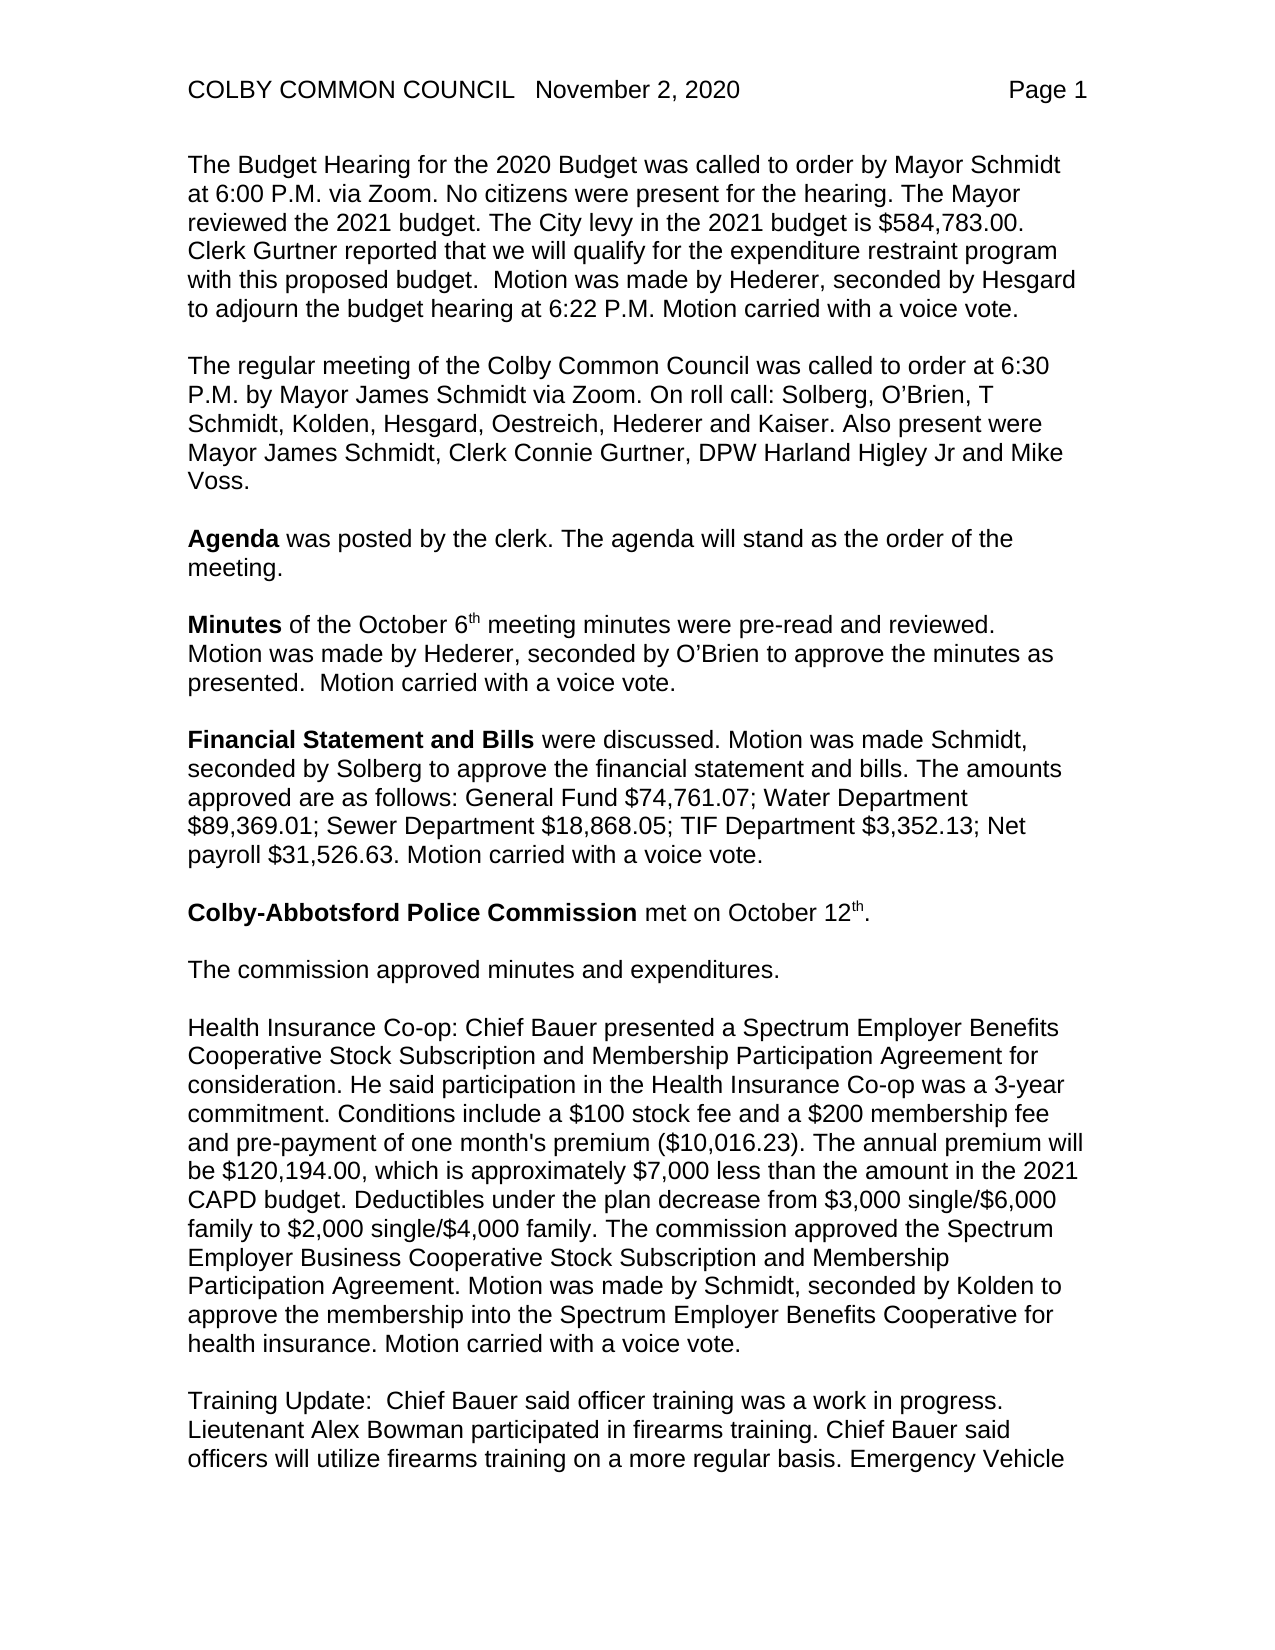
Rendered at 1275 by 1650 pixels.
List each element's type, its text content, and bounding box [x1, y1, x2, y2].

text Health Insurance Co-op: Chief Bauer presented a Spectrum Employer Benefits Cooperative Stock Subscription and Membership Participation Agreement for consideration. He said participation in the Health Insurance Co-op was a 3-year commitment. Conditions include a $100 stock fee and a $200 membership fee and pre-payment of one month's premium ($10,016.23). The annual premium will be $120,194.00, which is approximately $7,000 less than the amount in the 2021 CAPD budget. Deductibles under the plan decrease from $3,000 single/$6,000 family to $2,000 single/$4,000 family. The commission approved the Spectrum Employer Business Cooperative Stock Subscription and Membership Participation Agreement. Motion was made by Schmidt, seconded by Kolden to approve the membership into the Spectrum Employer Benefits Cooperative for health insurance. Motion carried with a voice vote. [187, 1012, 1087, 1357]
text Agenda was posted by the clerk. The agenda will stand as the order of the meeting. [187, 524, 1087, 610]
text The Budget Hearing for the 2020 Budget was called to order by Mayor Schmidt at 6:00 P.M. via Zoom. No citizens were present for the hearing. The Mayor reviewed the 2021 budget. The City levy in the 2021 budget is $584,783.00. Clerk Gurtner reported that we will qualify for the expenditure restraint program with this proposed budget. Motion was made by Hederer, seconded by Hesgard to adjourn the budget hearing at 6:22 P.M. Motion carried with a voice vote. [187, 150, 1087, 322]
text Motion was made by Hederer, seconded by O’Brien to approve the minutes as presented. Motion carried with a voice vote. [187, 639, 1087, 696]
text Financial Statement and Bills were discussed. Motion was made Schmidt, seconded by Solberg to approve the financial statement and bills. The amounts approved are as follows: General Fund $74,761.07; Water Department $89,369.01; Sewer Department $18,868.05; TIF Department $3,352.13; Net payroll $31,526.63. Motion carried with a voice vote. [187, 725, 1087, 869]
text The regular meeting of the Colby Common Council was called to order at 6:30 P.M. by Mayor James Schmidt via Zoom. On roll call: Solberg, O’Brien, T Schmidt, Kolden, Hesgard, Oestreich, Hederer and Kaiser. Also present were Mayor James Schmidt, Clerk Connie Gurtner, DPW Harland Higley Jr and Mike Voss. [187, 351, 1087, 495]
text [187, 1386, 1087, 1472]
text Colby-Abbotsford Police Commission met on October 12th. [187, 897, 1087, 926]
text The commission approved minutes and expenditures. [187, 955, 1087, 984]
text Minutes of the October 6th meeting minutes were pre-read and reviewed. [187, 610, 1087, 639]
